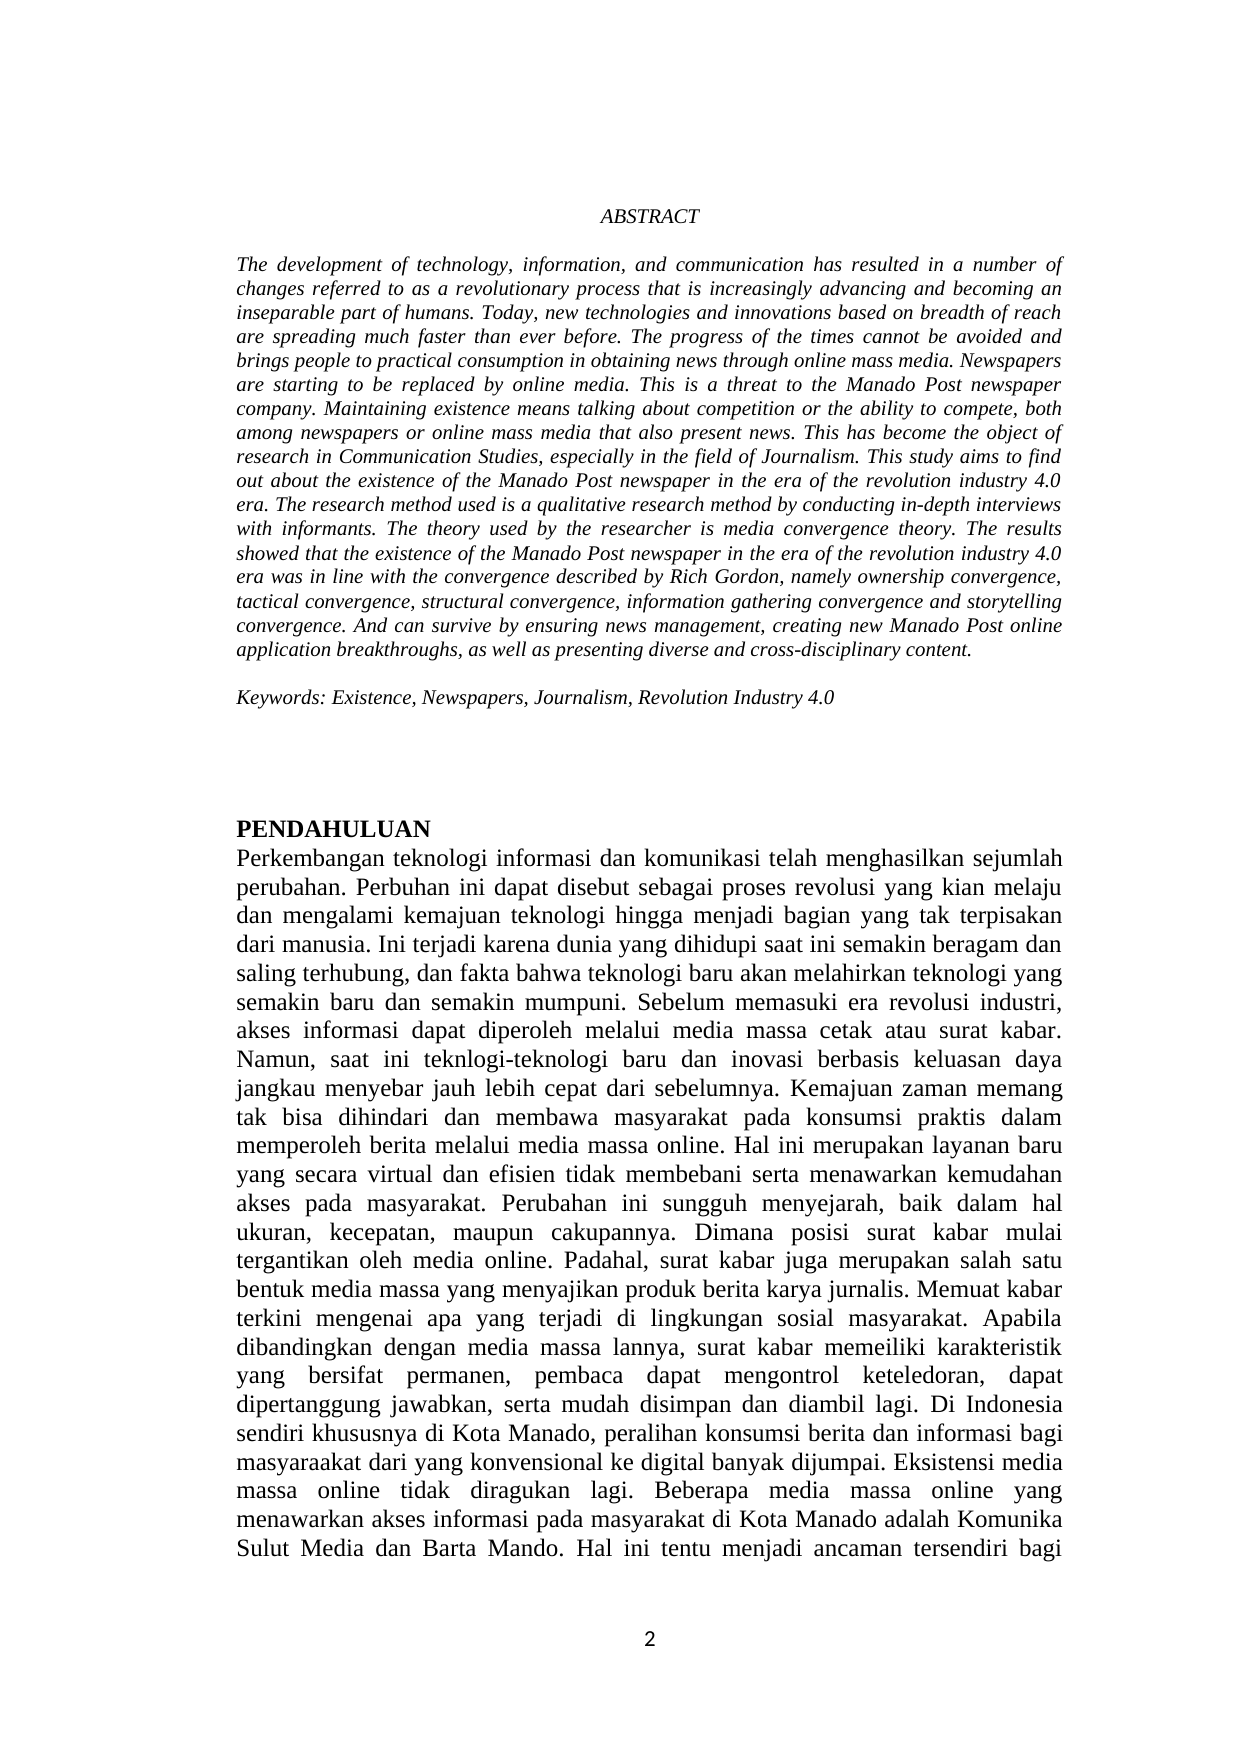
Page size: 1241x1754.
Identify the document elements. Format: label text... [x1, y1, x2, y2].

text PENDAHULUAN [236, 814, 1063, 843]
text Keywords: Existence, Newspapers, Journalism, Revolution Industry 4.0 [236, 685, 1063, 709]
text The development of technology, information, and communication has resulted in a number of changes referred to as a revolutionary process that is increasingly advancing and becoming an inseparable part of humans. Today, new technologies and innovations based on breadth of reach are spreading much faster than ever before. The progress of the times cannot be avoided and brings people to practical consumption in obtaining news through online mass media. Newspapers are starting to be replaced by online media. This is a threat to the Manado Post newspaper company. Maintaining existence means talking about competition or the ability to compete, both among newspapers or online mass media that also present news. This has become the object of research in Communication Studies, especially in the field of Journalism. This study aims to find out about the existence of the Manado Post newspaper in the era of the revolution industry 4.0 era. The research method used is a qualitative research method by conducting in-depth interviews with informants. The theory used by the researcher is media convergence theory. The results showed that the existence of the Manado Post newspaper in the era of the revolution industry 4.0 era was in line with the convergence described by Rich Gordon, namely ownership convergence, tactical convergence, structural convergence, information gathering convergence and storytelling convergence. And can survive by ensuring news management, creating new Manado Post online application breakthroughs, as well as presenting diverse and cross-disciplinary content. [236, 252, 1063, 661]
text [236, 843, 1063, 1562]
text ABSTRACT [236, 203, 1063, 228]
